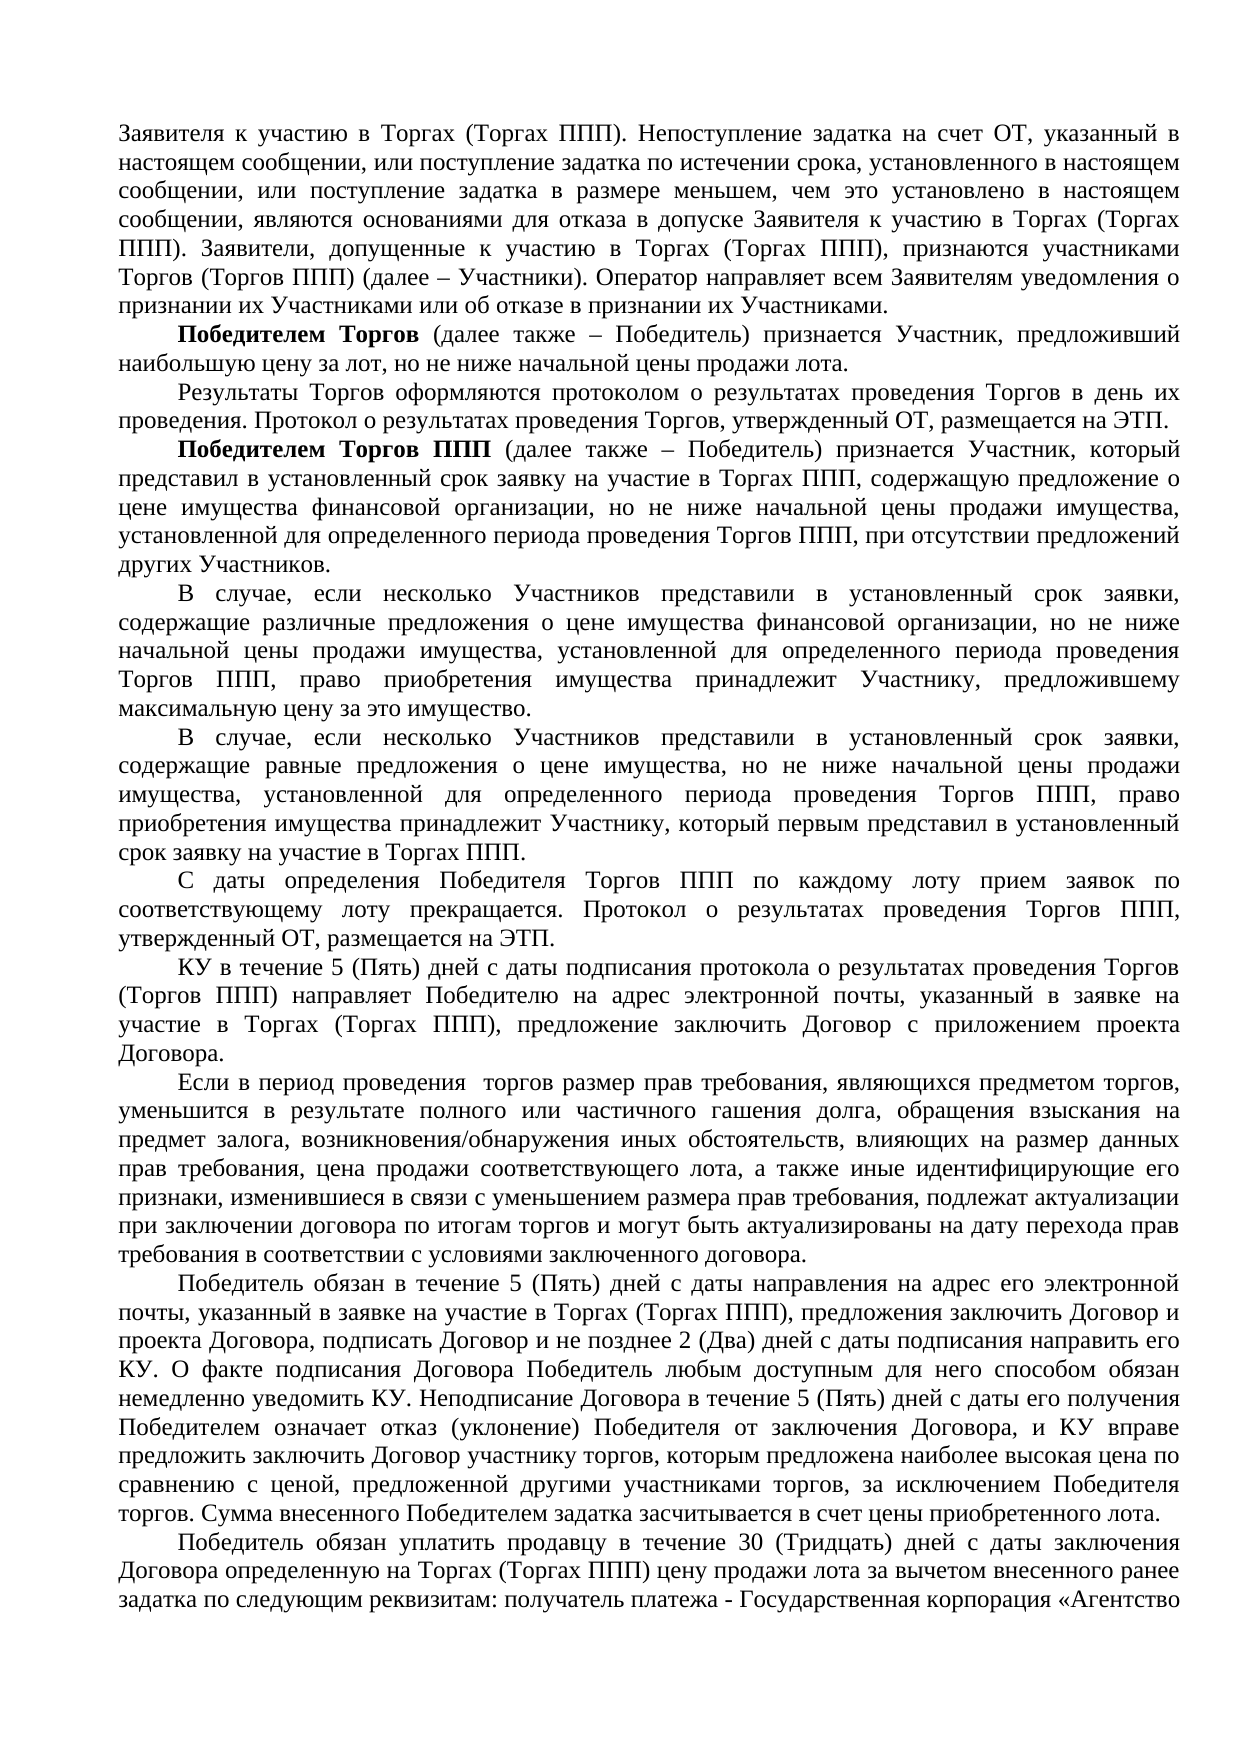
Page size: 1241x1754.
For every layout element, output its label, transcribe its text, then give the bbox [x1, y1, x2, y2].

text КУ в течение 5 (Пять) дней с даты подписания протокола о результатах проведения Торгов (Торгов ППП) направляет Победителю на адрес электронной почты, указанный в заявке на участие в Торгах (Торгах ППП), предложение заключить Договор с приложением проекта Договора. [118, 952, 1181, 1067]
text Победителем Торгов (далее также – Победитель) признается Участник, предложивший наибольшую цену за лот, но не ниже начальной цены продажи лота. [118, 319, 1181, 377]
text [118, 118, 1181, 319]
text Победитель обязан в течение 5 (Пять) дней с даты направления на адрес его электронной почты, указанный в заявке на участие в Торгах (Торгах ППП), предложения заключить Договор и проекта Договора, подписать Договор и не позднее 2 (Два) дней с даты подписания направить его КУ. О факте подписания Договора Победитель любым доступным для него способом обязан немедленно уведомить КУ. Неподписание Договора в течение 5 (Пять) дней с даты его получения Победителем означает отказ (уклонение) Победителя от заключения Договора, и КУ вправе предложить заключить Договор участнику торгов, которым предложена наиболее высокая цена по сравнению с ценой, предложенной другими участниками торгов, за исключением Победителя торгов. Сумма внесенного Победителем задатка засчитывается в счет цены приобретенного лота. [118, 1268, 1181, 1527]
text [118, 1527, 1181, 1613]
text Результаты Торгов оформляются протоколом о результатах проведения Торгов в день их проведения. Протокол о результатах проведения Торгов, утвержденный ОТ, размещается на ЭТП. [118, 377, 1181, 434]
text Если в период проведения торгов размер прав требования, являющихся предметом торгов, уменьшится в результате полного или частичного гашения долга, обращения взыскания на предмет залога, возникновения/обнаружения иных обстоятельств, влияющих на размер данных прав требования, цена продажи соответствующего лота, а также иные идентифицирующие его признаки, изменившиеся в связи с уменьшением размера прав требования, подлежат актуализации при заключении договора по итогам торгов и могут быть актуализированы на дату перехода прав требования в соответствии с условиями заключенного договора. [118, 1067, 1181, 1268]
text В случае, если несколько Участников представили в установленный срок заявки, содержащие равные предложения о цене имущества, но не ниже начальной цены продажи имущества, установленной для определенного периода проведения Торгов ППП, право приобретения имущества принадлежит Участнику, который первым представил в установленный срок заявку на участие в Торгах ППП. [118, 722, 1181, 866]
text Победителем Торгов ППП (далее также – Победитель) признается Участник, который представил в установленный срок заявку на участие в Торгах ППП, содержащую предложение о цене имущества финансовой организации, но не ниже начальной цены продажи имущества, установленной для определенного периода проведения Торгов ППП, при отсутствии предложений других Участников. [118, 434, 1181, 578]
text В случае, если несколько Участников представили в установленный срок заявки, содержащие различные предложения о цене имущества финансовой организации, но не ниже начальной цены продажи имущества, установленной для определенного периода проведения Торгов ППП, право приобретения имущества принадлежит Участнику, предложившему максимальную цену за это имущество. [118, 578, 1181, 722]
text С даты определения Победителя Торгов ППП по каждому лоту прием заявок по соответствующему лоту прекращается. Протокол о результатах проведения Торгов ППП, утвержденный ОТ, размещается на ЭТП. [118, 866, 1181, 952]
